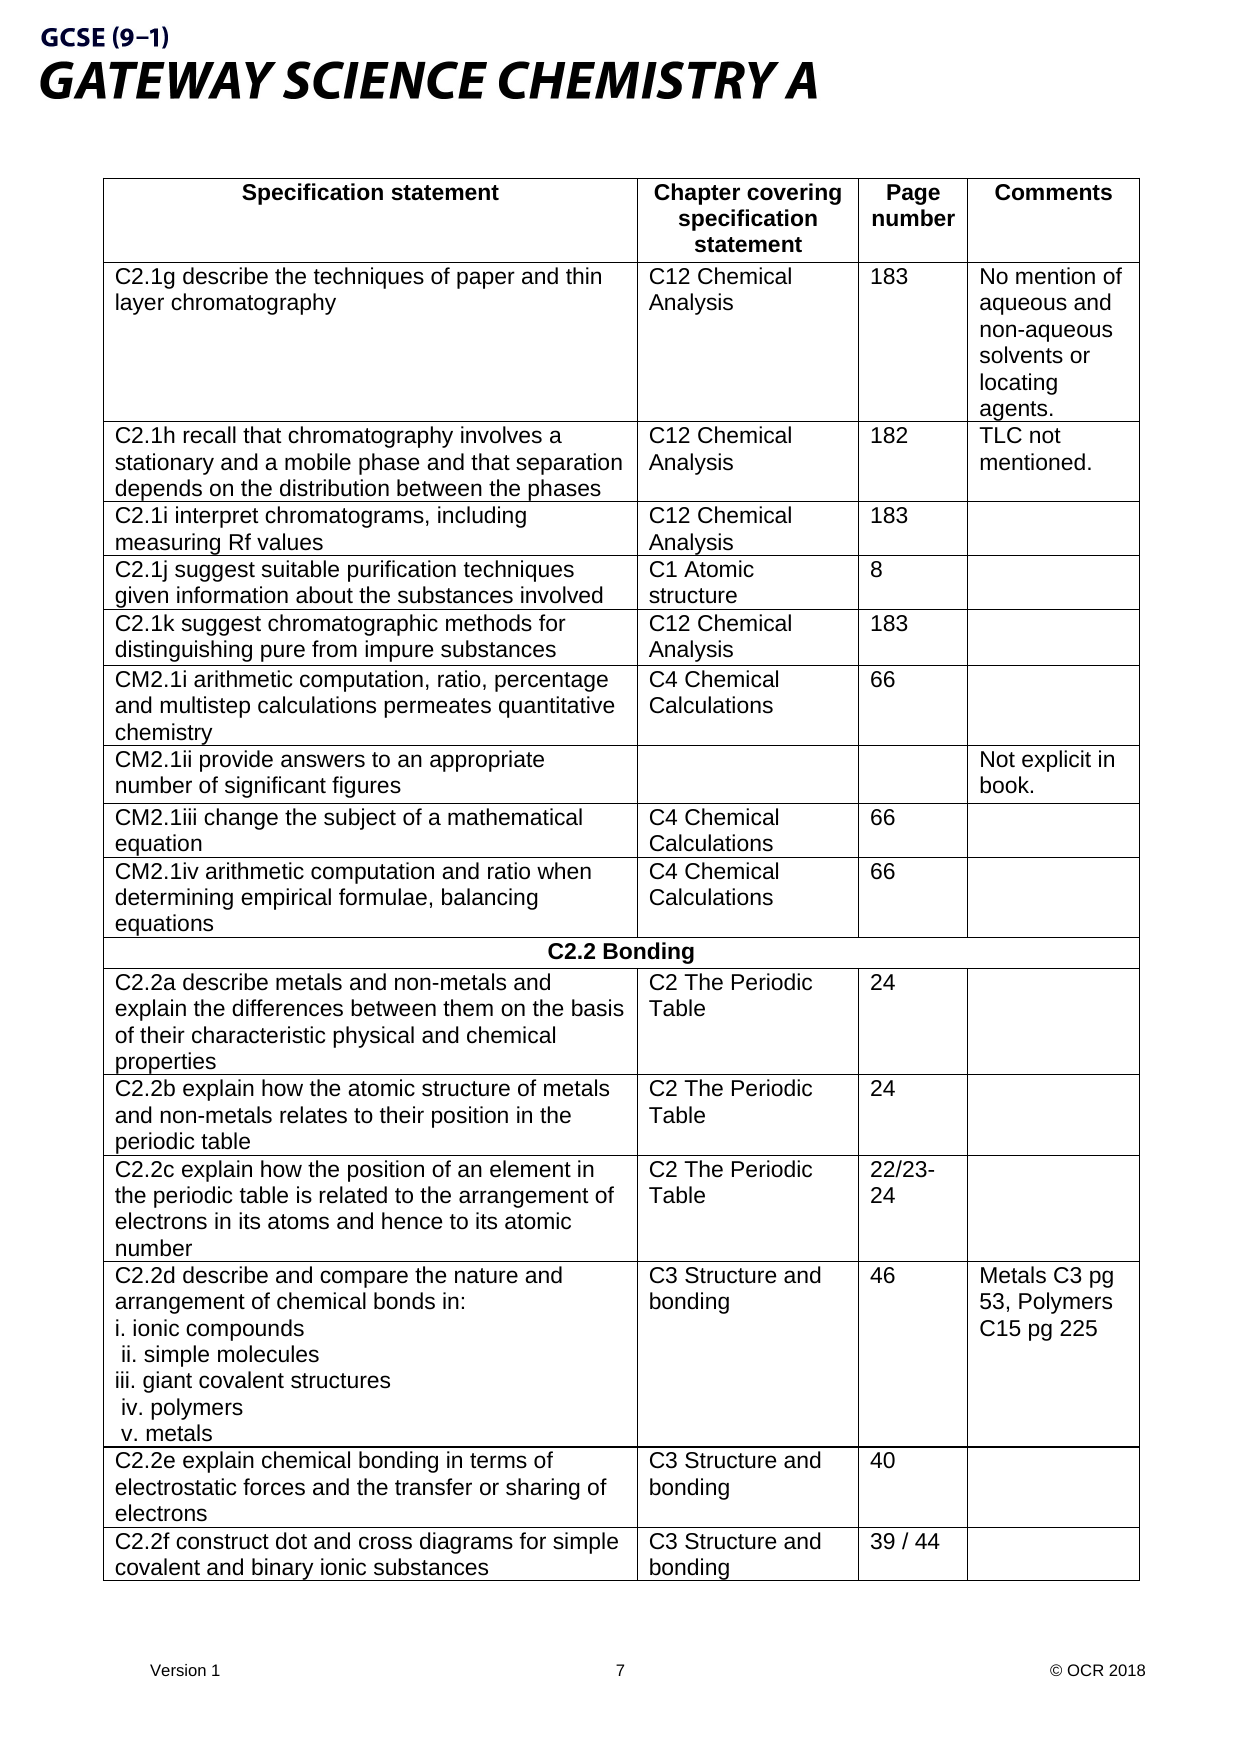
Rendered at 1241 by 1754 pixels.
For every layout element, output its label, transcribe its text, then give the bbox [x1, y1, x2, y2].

table_cell 24 [859, 1075, 967, 1154]
table_cell CM2.1i arithmetic computation, ratio, percentage and multistep calculations permeates quantitative chemistry [104, 666, 637, 745]
table_cell [859, 746, 967, 803]
table_cell C2 The Periodic Table [638, 969, 858, 1074]
table_cell CM2.1iv arithmetic computation and ratio when determining empirical formulae, balancing equations [104, 858, 637, 937]
table_cell No mention of aqueous and non-aqueous solvents or locating agents. [968, 263, 1139, 421]
table_cell [968, 610, 1139, 665]
table_cell C2.1g describe the techniques of paper and thin layer chromatography [104, 263, 637, 421]
table_cell C12 Chemical Analysis [638, 263, 858, 421]
table_cell C3 Structure and bonding [638, 1448, 858, 1527]
table_cell [968, 1448, 1139, 1527]
table_cell 66 [859, 858, 967, 937]
table_cell Metals C3 pg 53, Polymers C15 pg 225 [968, 1262, 1139, 1446]
table_cell C3 Structure and bonding [638, 1262, 858, 1446]
table_header Page number [859, 179, 967, 262]
table_cell C2.2c explain how the position of an element in the periodic table is related to the arrangement of electrons in its atoms and hence to its atomic number [104, 1156, 637, 1261]
table_cell C2 The Periodic Table [638, 1075, 858, 1154]
table_cell C12 Chemical Analysis [638, 422, 858, 501]
table_cell 39 / 44 [859, 1528, 967, 1580]
table_cell [968, 1075, 1139, 1154]
table_cell 183 [859, 610, 967, 665]
table_cell [968, 969, 1139, 1074]
table_header Chapter covering specification statement [638, 179, 858, 262]
table_cell Not explicit in book. [968, 746, 1139, 803]
table_cell C2.2a describe metals and non-metals and explain the differences between them on the basis of their characteristic physical and chemical properties [104, 969, 637, 1074]
table_cell 24 [859, 969, 967, 1074]
table_cell C1 Atomic structure [638, 556, 858, 609]
table_cell 46 [859, 1262, 967, 1446]
table_cell 183 [859, 502, 967, 555]
table_cell C2.2b explain how the atomic structure of metals and non-metals relates to their position in the periodic table [104, 1075, 637, 1154]
table_cell C2.1h recall that chromatography involves a stationary and a mobile phase and that separation depends on the distribution between the phases [104, 422, 637, 501]
table_header Specification statement [104, 179, 637, 262]
table_cell [638, 746, 858, 803]
table_cell C2.2e explain chemical bonding in terms of electrostatic forces and the transfer or sharing of electrons [104, 1448, 637, 1527]
table_cell CM2.1ii provide answers to an appropriate number of significant figures [104, 746, 637, 803]
table_cell C4 Chemical Calculations [638, 666, 858, 745]
table_cell [968, 858, 1139, 937]
table_cell C2.1j suggest suitable purification techniques given information about the substances involved [104, 556, 637, 609]
table_cell C2.2d describe and compare the nature and arrangement of chemical bonds in: i. ionic compounds ii. simple molecules iii. giant covalent structures iv. polymers v. metals [104, 1262, 637, 1446]
table_cell C2.2 Bonding [104, 938, 1139, 968]
table_cell [968, 1156, 1139, 1261]
table_header Comments [968, 179, 1139, 262]
table_cell 182 [859, 422, 967, 501]
table_cell TLC not mentioned. [968, 422, 1139, 501]
table_cell C2.1k suggest chromatographic methods for distinguishing pure from impure substances [104, 610, 637, 665]
table_cell C4 Chemical Calculations [638, 858, 858, 937]
table_cell [968, 804, 1139, 857]
table_cell 22/23-24 [859, 1156, 967, 1261]
table_cell C4 Chemical Calculations [638, 804, 858, 857]
table_cell [968, 502, 1139, 555]
table_cell CM2.1iii change the subject of a mathematical equation [104, 804, 637, 857]
table_cell 40 [859, 1448, 967, 1527]
table_cell C2 The Periodic Table [638, 1156, 858, 1261]
table_cell C12 Chemical Analysis [638, 610, 858, 665]
table_cell C2.2f construct dot and cross diagrams for simple covalent and binary ionic substances [104, 1528, 637, 1580]
table_cell 183 [859, 263, 967, 421]
picture [0, 0, 1241, 178]
table_cell C2.1i interpret chromatograms, including measuring Rf values [104, 502, 637, 555]
table_cell 8 [859, 556, 967, 609]
table_cell C12 Chemical Analysis [638, 502, 858, 555]
table_cell [968, 556, 1139, 609]
table_cell C3 Structure and bonding [638, 1528, 858, 1580]
table_cell 66 [859, 804, 967, 857]
table_cell 66 [859, 666, 967, 745]
table_cell [968, 1528, 1139, 1580]
table_cell [968, 666, 1139, 745]
